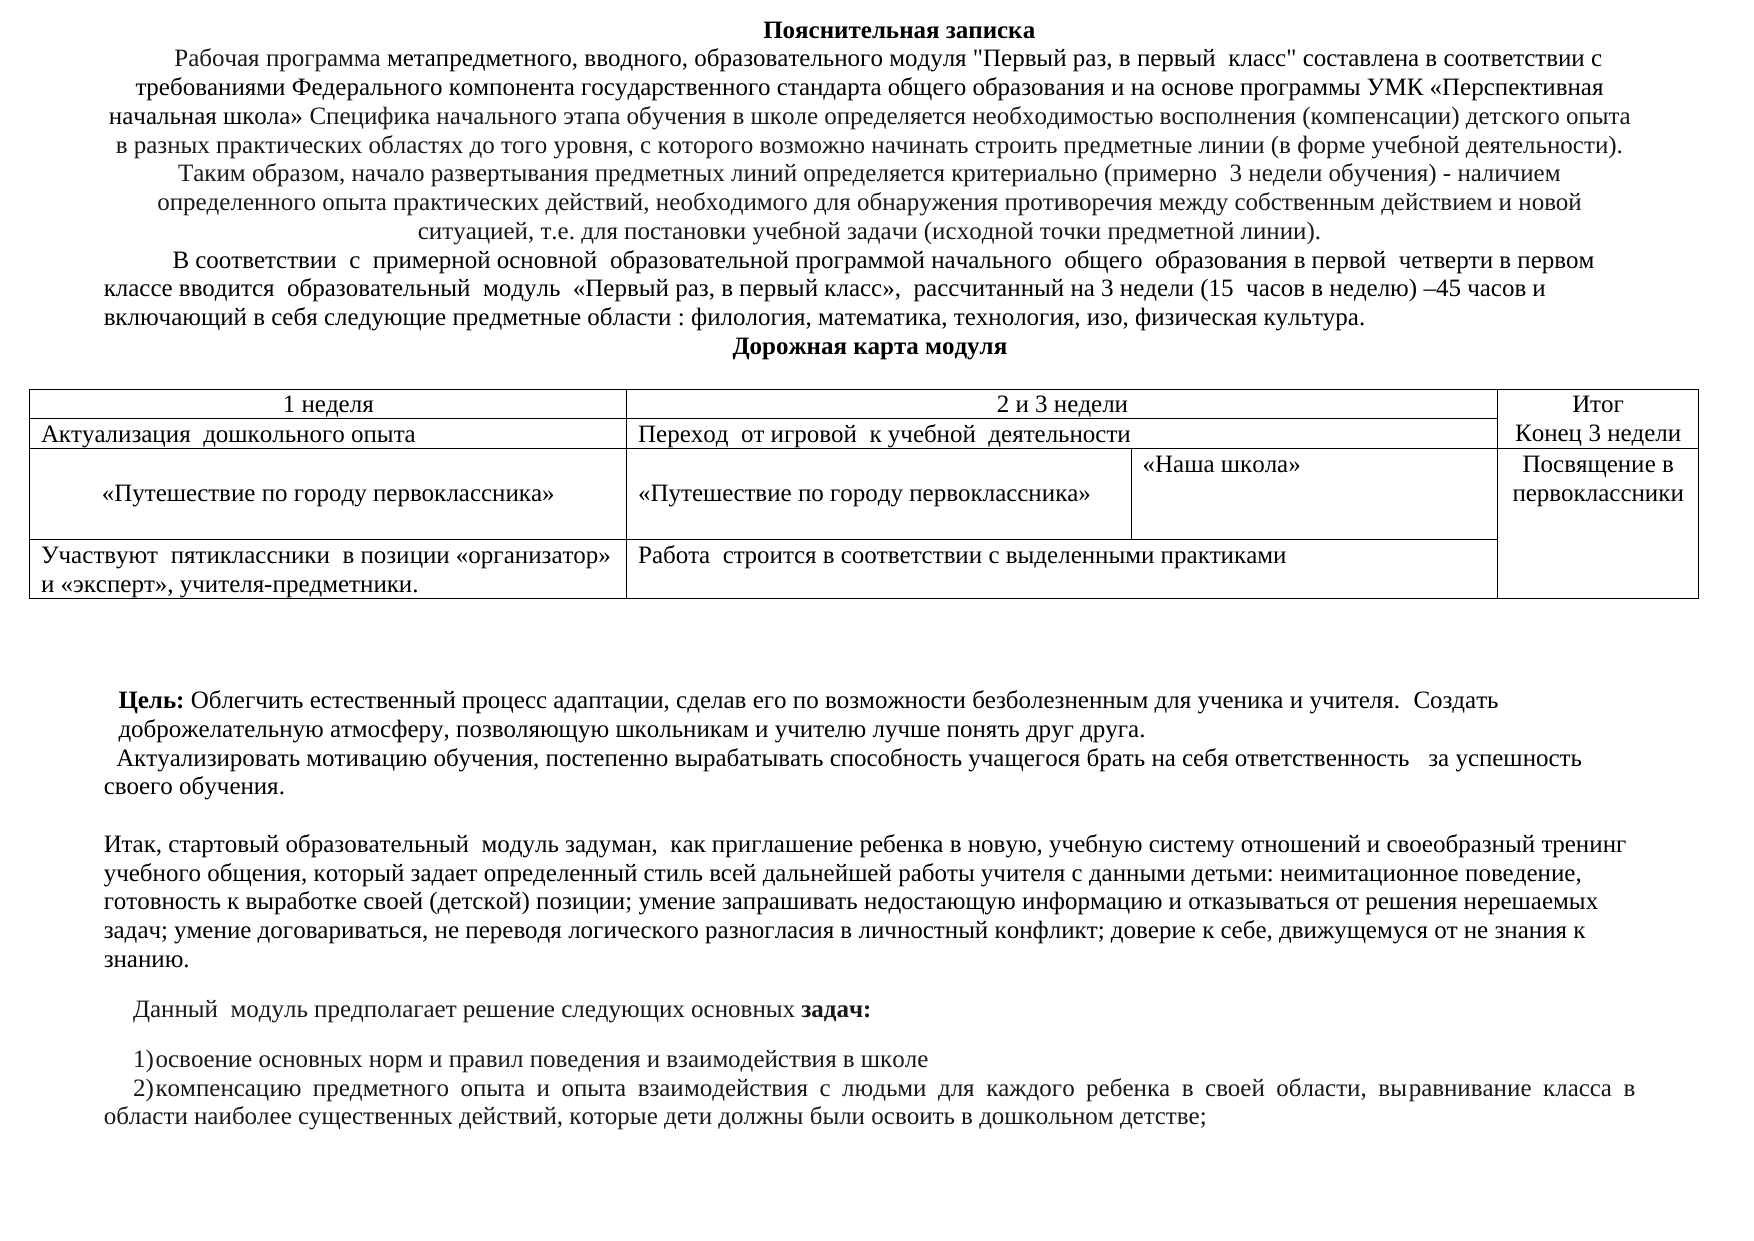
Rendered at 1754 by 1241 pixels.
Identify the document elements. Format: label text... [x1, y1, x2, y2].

table_cell Актуализация дошкольного опыта [30, 419, 626, 448]
table_header 2 и 3 недели [627, 390, 1497, 418]
text Рабочая программа метапредметного, вводного, образовательного модуля "Первый раз, в первый класс" составлена в соответствии с требованиями Федерального компонента государственного стандарта общего образования и на основе программы УМК «Перспективная начальная школа» Специфика начального этапа обучения в школе определяется необходимостью восполнения (компенсации) детского опыта в разных практических областях до того уровня, с которого возможно начинать строить предметные линии (в форме учебной деятельности). Таким образом, начало развертывания предметных линий определяется критериально (примерно 3 недели обучения) - наличием определенного опыта практических действий, необходимого для обнаружения противоречия между собственным действием и новой ситуацией, т.е. для постановки учебной задачи (исходной точки предметной линии). [103, 43, 1636, 245]
text Итак, стартовый образовательный модуль задуман, как приглашение ребенка в новую, учебную систему отношений и своеобразный тренинг учебного общения, который задает определенный стиль всей дальнейшей работы учителя с данными детьми: неимитационное поведение, готовность к выработке своей (детской) позиции; умение запрашивать недостающую информацию и отказываться от решения нерешаемых задач; умение договариваться, не переводя логического разногласия в личностный конфликт; доверие к себе, движущемуся от не знания к знанию. [103, 829, 1636, 973]
table_cell Посвящение в первоклассники [1498, 449, 1698, 598]
list компенсацию предметного опыта и опыта взаимодействия с людьми для каждого ребенка в своей области, выравнивание класса в области наиболее существенных действий, которые дети должны были освоить в дошкольном детстве; [103, 1073, 1635, 1130]
table_header Итог Конец 3 недели [1498, 390, 1698, 448]
table_cell «Наша школа» [1132, 449, 1497, 539]
table_cell Переход от игровой к учебной деятельности [627, 419, 1497, 448]
list освоение основных норм и правил поведения и взаимодействия в школе [133, 1048, 1636, 1073]
text В соответствии с примерной основной образовательной программой начального общего образования в первой четверти в первом классе вводится образовательный модуль «Первый раз, в первый класс», рассчитанный на 3 недели (15 часов в неделю) –45 часов и включающий в себя следующие предметные области : филология, математика, технология, изо, физическая культура. [103, 245, 1636, 331]
text Актуализировать мотивацию обучения, постепенно вырабатывать способность учащегося брать на себя ответственность за успешность своего обучения. [103, 743, 1636, 800]
table_cell «Путешествие по городу первоклассника» [627, 449, 1131, 539]
text Пояснительная записка [103, 15, 1636, 43]
table_cell Работа строится в соответствии с выделенными практиками [627, 540, 1497, 598]
table_cell Участвуют пятиклассники в позиции «организатор» и «эксперт», учителя-предметники. [30, 540, 626, 598]
text Данный модуль предполагает решение следующих основных задач: [103, 998, 1635, 1023]
text Дорожная карта модуля [103, 331, 1636, 360]
table_cell «Путешествие по городу первоклассника» [30, 449, 626, 539]
text Цель: Облегчить естественный процесс адаптации, сделав его по возможности безболезненным для ученика и учителя. Создать доброжелательную атмосферу, позволяющую школьникам и учителю лучше понять друг друга. [118, 685, 1636, 743]
table_header 1 неделя [30, 390, 626, 418]
